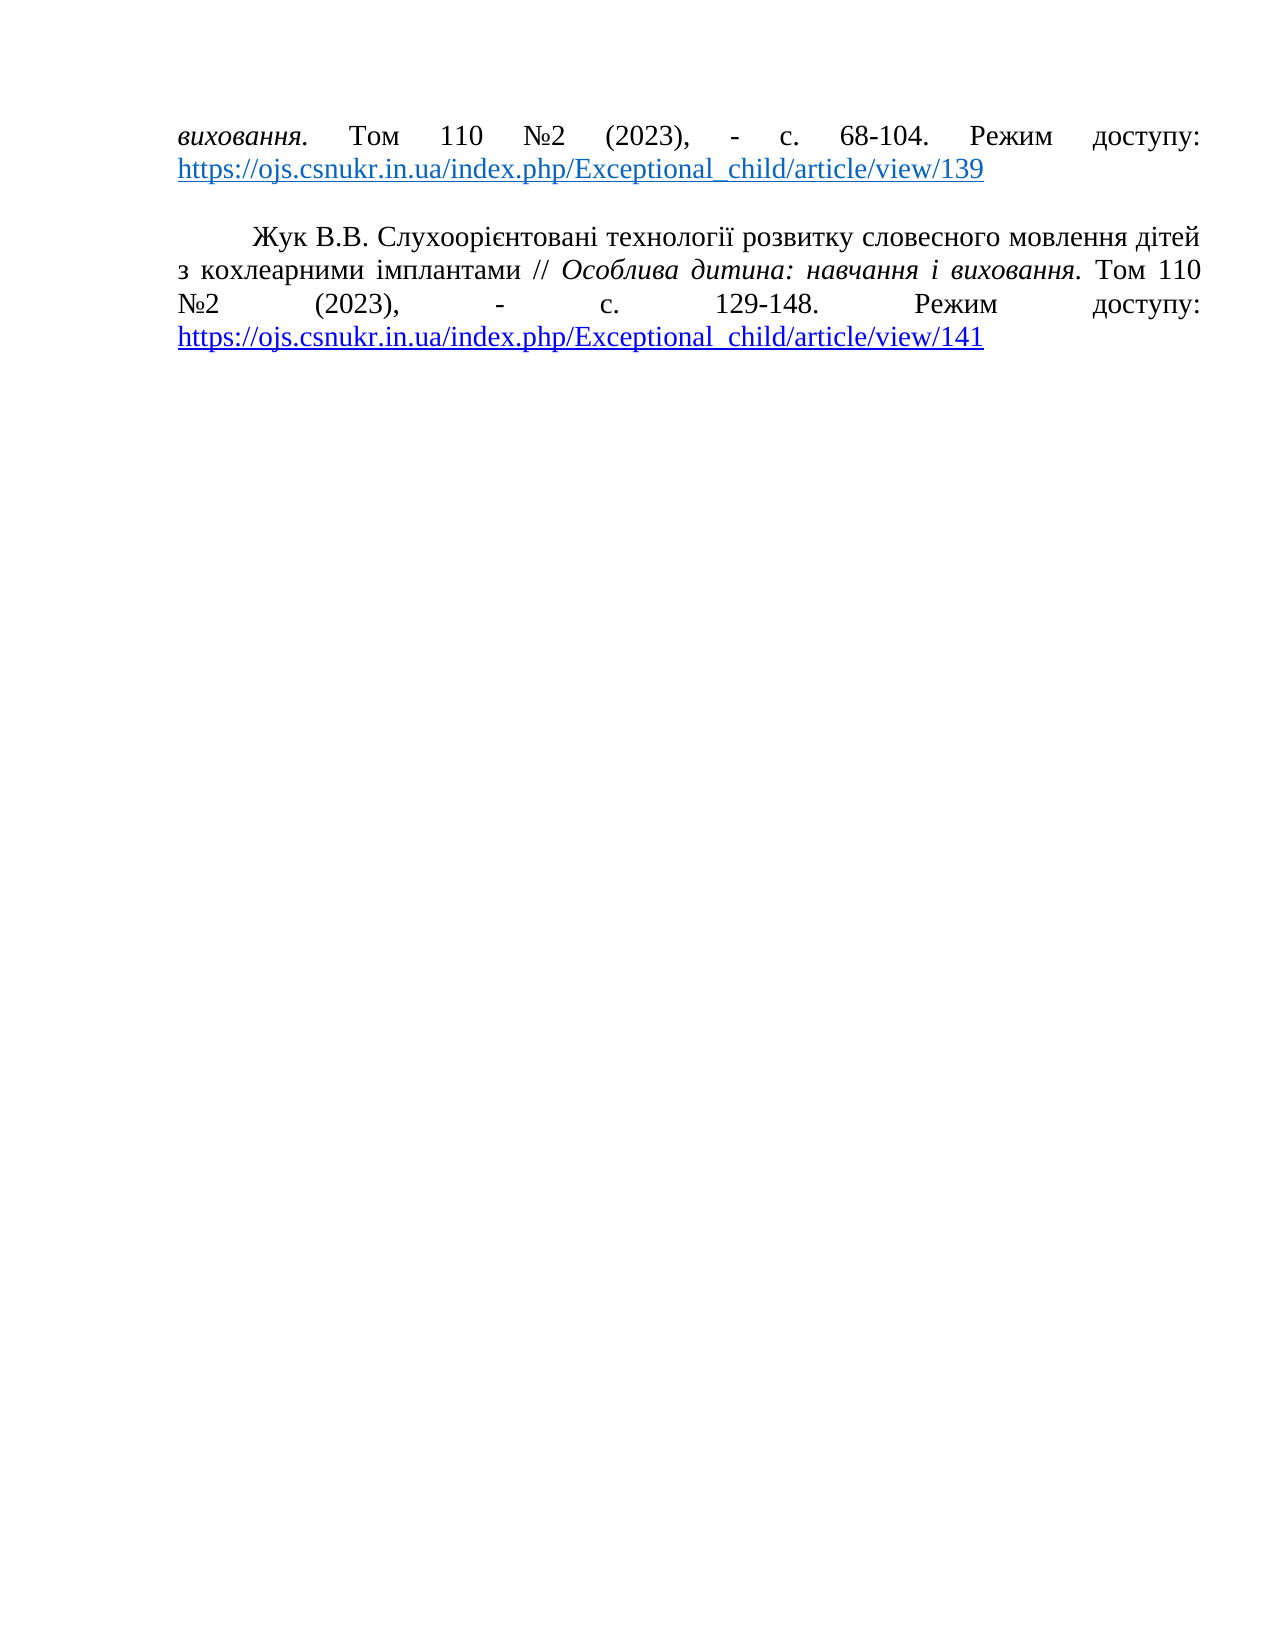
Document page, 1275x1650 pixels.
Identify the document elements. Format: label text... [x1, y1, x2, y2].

text Жук В.В. Слухоорієнтовані технології розвитку словесного мовлення дітей з кохлеарними імплантами // Особлива дитина: навчання і виховання. Том 110 №2 (2023), - с. 129-148. Режим доступу: https://ojs.csnukr.in.ua/index.php/Exceptional_child/article/view/141 [177, 219, 1201, 353]
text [177, 118, 1201, 185]
